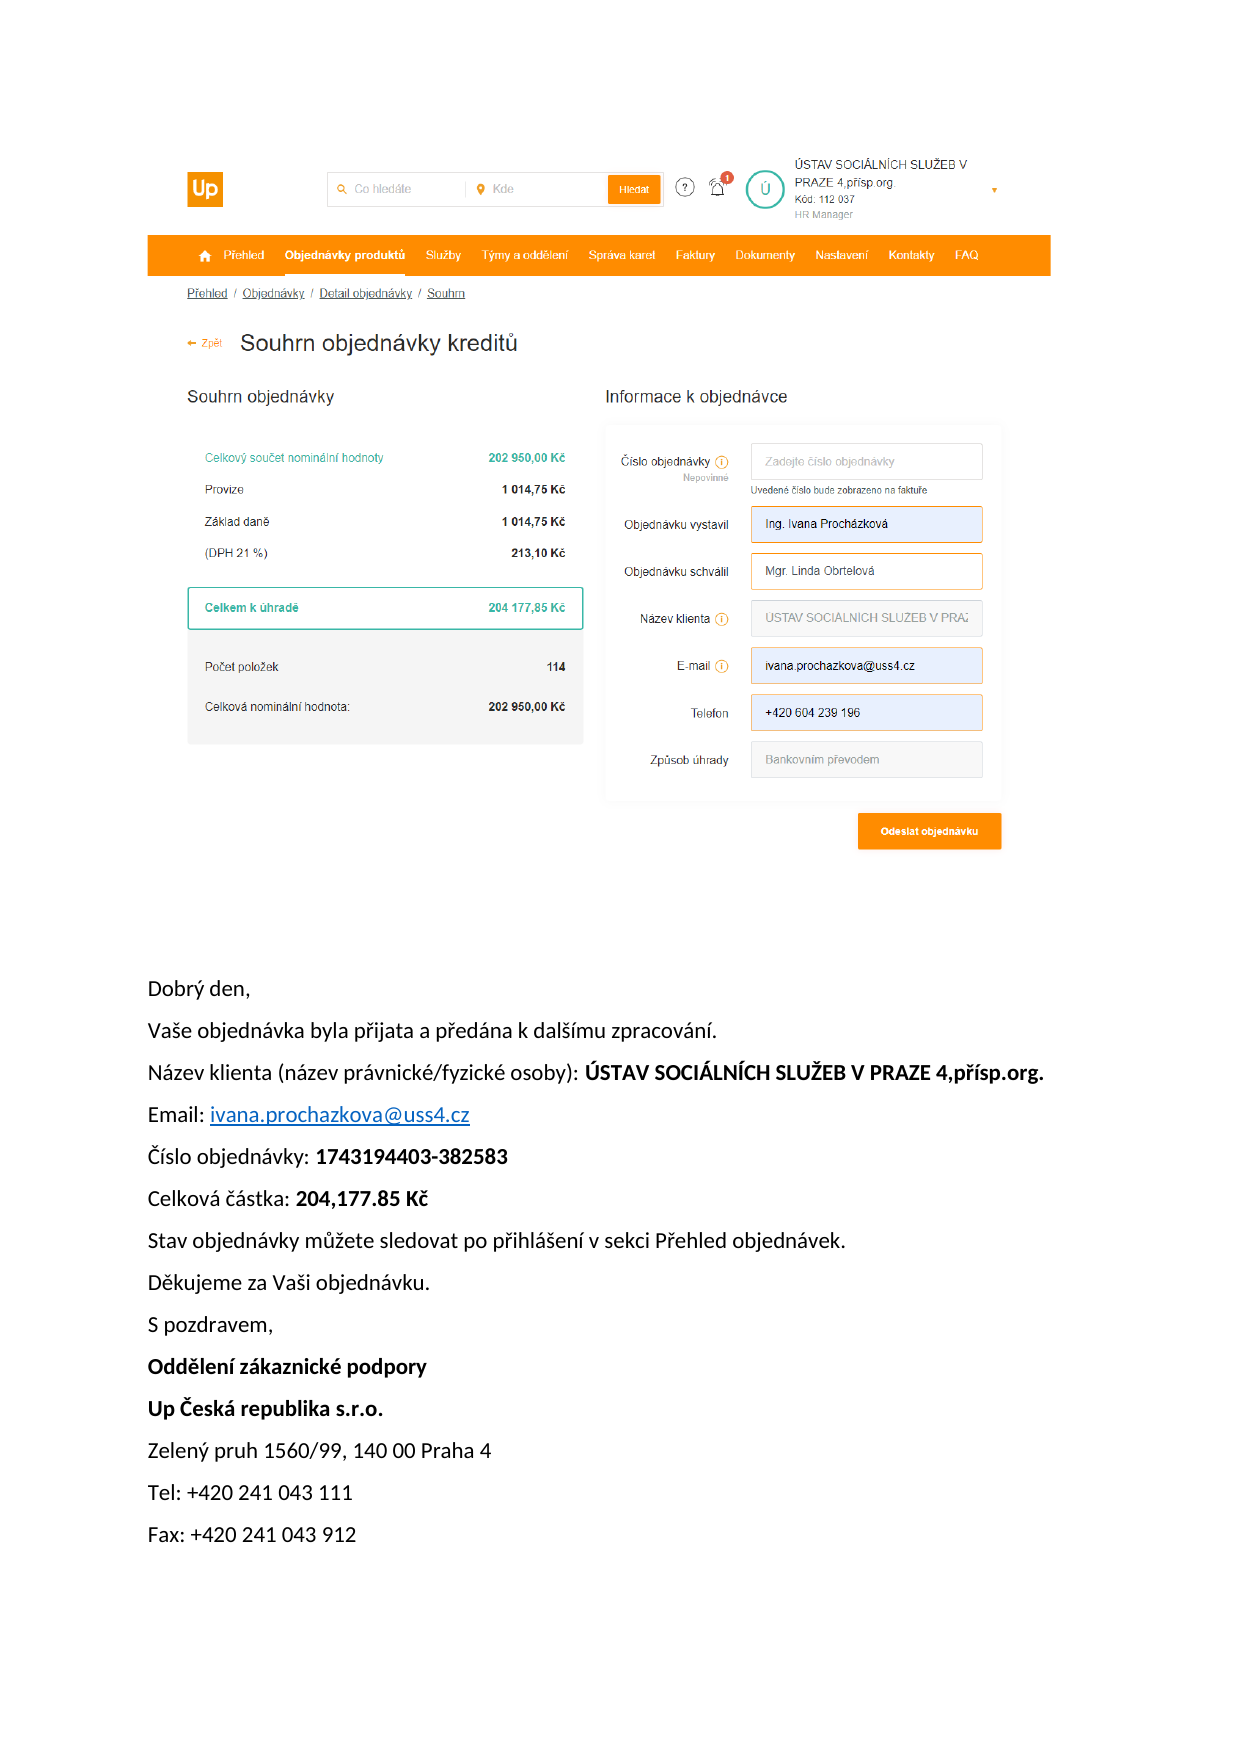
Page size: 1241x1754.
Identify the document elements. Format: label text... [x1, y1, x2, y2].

text Název klienta (název právnické/fyzické osoby): ÚSTAV SOCIÁLNÍCH SLUŽEB V PRAZE 4,přísp.org. [148, 1058, 1093, 1086]
text Děkujeme za Vaši objednávku. [148, 1268, 1093, 1296]
text Tel: +420 241 043 111 [148, 1478, 1093, 1506]
text Oddělení zákaznické podpory [148, 1352, 1093, 1380]
text Dobrý den, [148, 974, 1093, 1002]
text Up Česká republika s.r.o. [148, 1394, 1093, 1422]
text Email: ivana.prochazkova@uss4.cz [148, 1100, 1093, 1128]
text S pozdravem, [148, 1310, 1093, 1338]
text Fax: +420 241 043 912 [148, 1520, 1093, 1548]
text Zelený pruh 1560/99, 140 00 Praha 4 [148, 1436, 1093, 1464]
picture [147, 147, 1051, 872]
text Vaše objednávka byla přijata a předána k dalšímu zpracování. [148, 1016, 1093, 1044]
text Celková částka: 204,177.85 Kč [148, 1184, 1093, 1212]
text Stav objednávky můžete sledovat po přihlášení v sekci Přehled objednávek. [148, 1226, 1093, 1254]
text Číslo objednávky: 1743194403-382583 [148, 1142, 1093, 1170]
